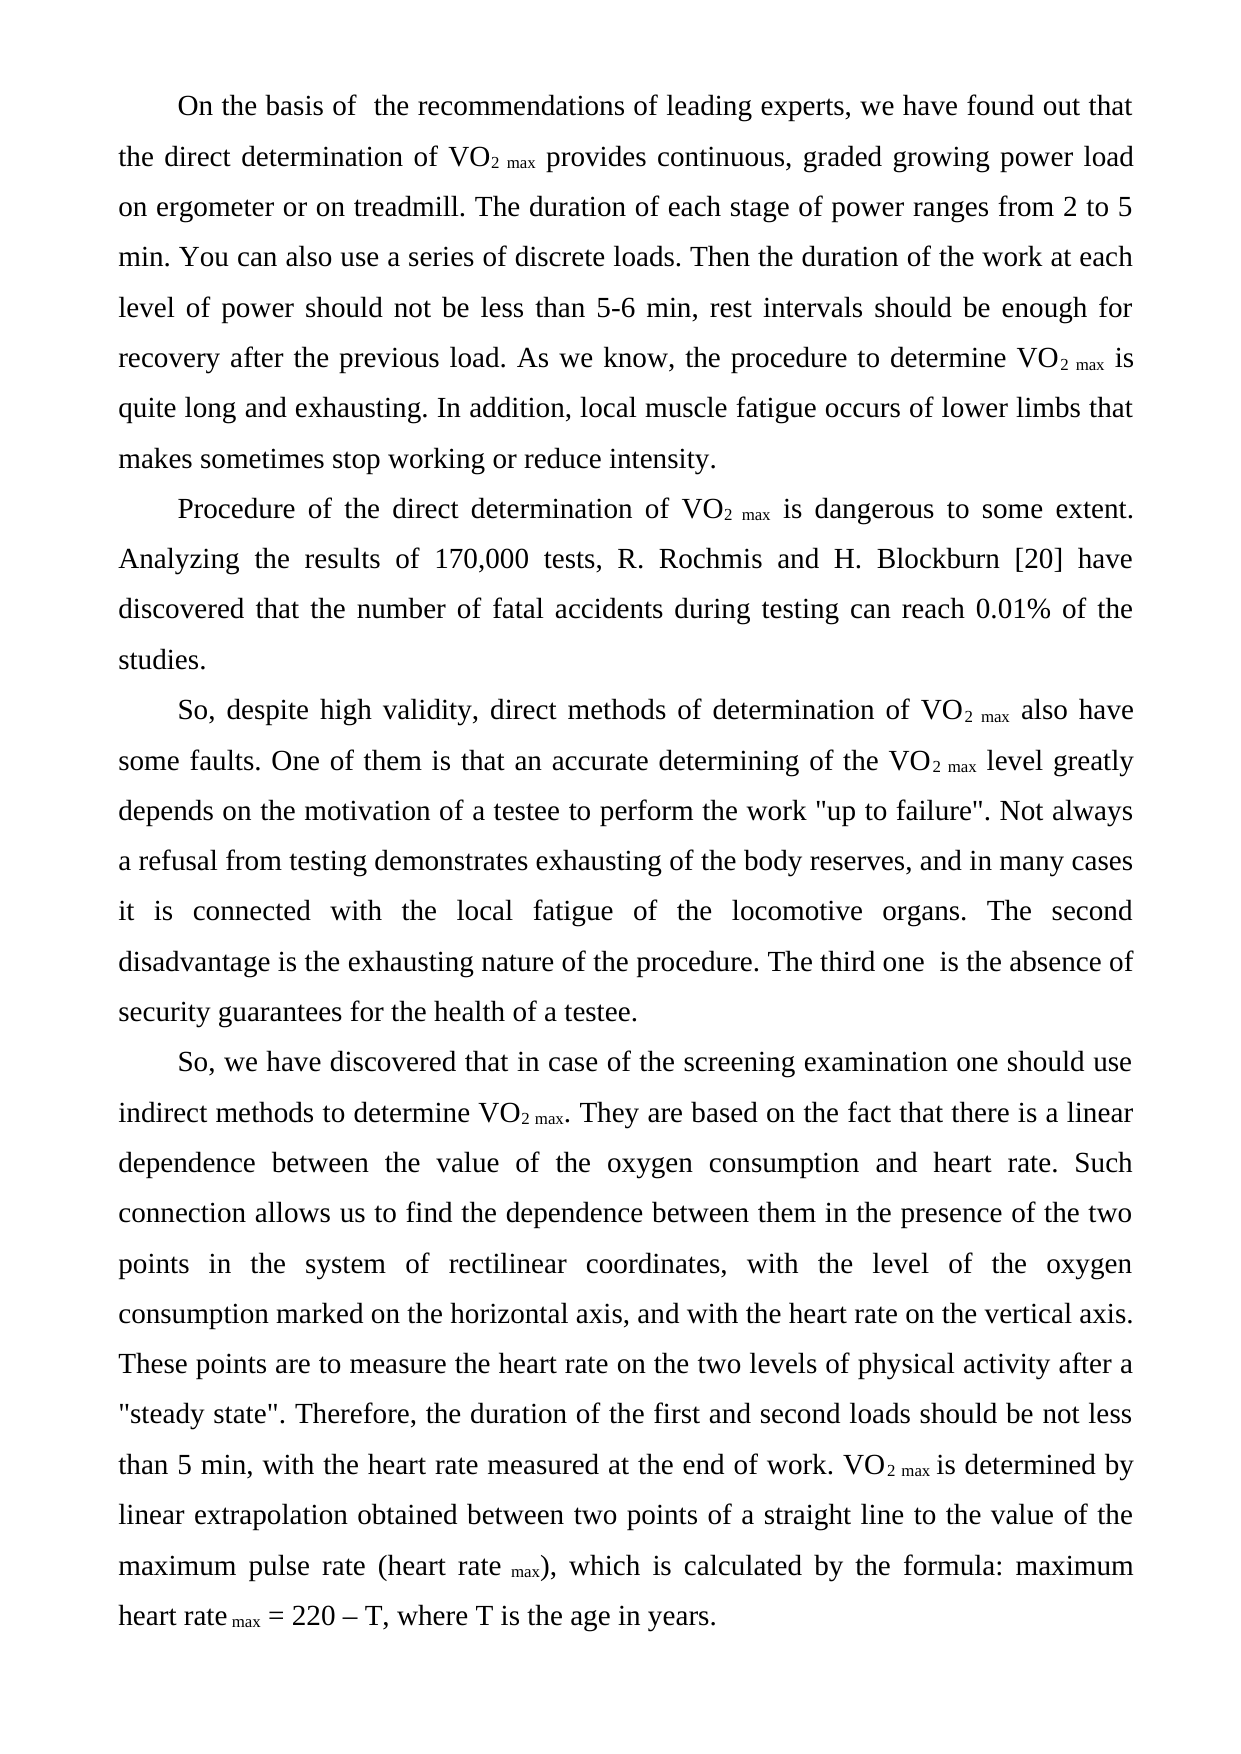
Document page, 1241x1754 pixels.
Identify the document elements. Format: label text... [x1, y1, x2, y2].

text So, we have discovered that in case of the screening examination one should use indirect methods to determine VO2 max. They are based on the fact that there is a linear dependence between the value of the oxygen consumption and heart rate. Such connection allows us to find the dependence between them in the presence of the two points in the system of rectilinear coordinates, with the level of the oxygen consumption marked on the horizontal axis, and with the heart rate on the vertical axis. These points are to measure the heart rate on the two levels of physical activity after a "steady state". Therefore, the duration of the first and second loads should be not less than 5 min, with the heart rate measured at the end of work. VO2 max is determined by linear extrapolation obtained between two points of a straight line to the value of the maximum pulse rate (heart rate max), which is calculated by the formula: maximum heart rate max = 220 – T, where T is the age in years. [118, 1044, 1134, 1631]
text Procedure of the direct determination of VO2 max is dangerous to some extent. Analyzing the results of 170,000 tests, R. Rochmis and H. Blockburn [20] have discovered that the number of fatal accidents during testing can reach 0.01% of the studies. [118, 491, 1134, 676]
text On the basis of the recommendations of leading experts, we have found out that the direct determination of VO2 max provides continuous, graded growing power load on ergometer or on treadmill. The duration of each stage of power ranges from 2 to 5 min. You can also use a series of discrete loads. Then the duration of the work at each level of power should not be less than 5-6 min, rest intervals should be enough for recovery after the previous load. As we know, the procedure to determine VO2 max is quite long and exhausting. In addition, local muscle fatigue occurs of lower limbs that makes sometimes stop working or reduce intensity. [118, 88, 1134, 474]
text So, despite high validity, direct methods of determination of VO2 max also have some faults. One of them is that an accurate determining of the VO2 max level greatly depends on the motivation of a testee to perform the work "up to failure". Not always a refusal from testing demonstrates exhausting of the body reserves, and in many cases it is connected with the local fatigue of the locomotive organs. The second disadvantage is the exhausting nature of the procedure. The third one is the absence of security guarantees for the health of a testee. [118, 692, 1134, 1028]
